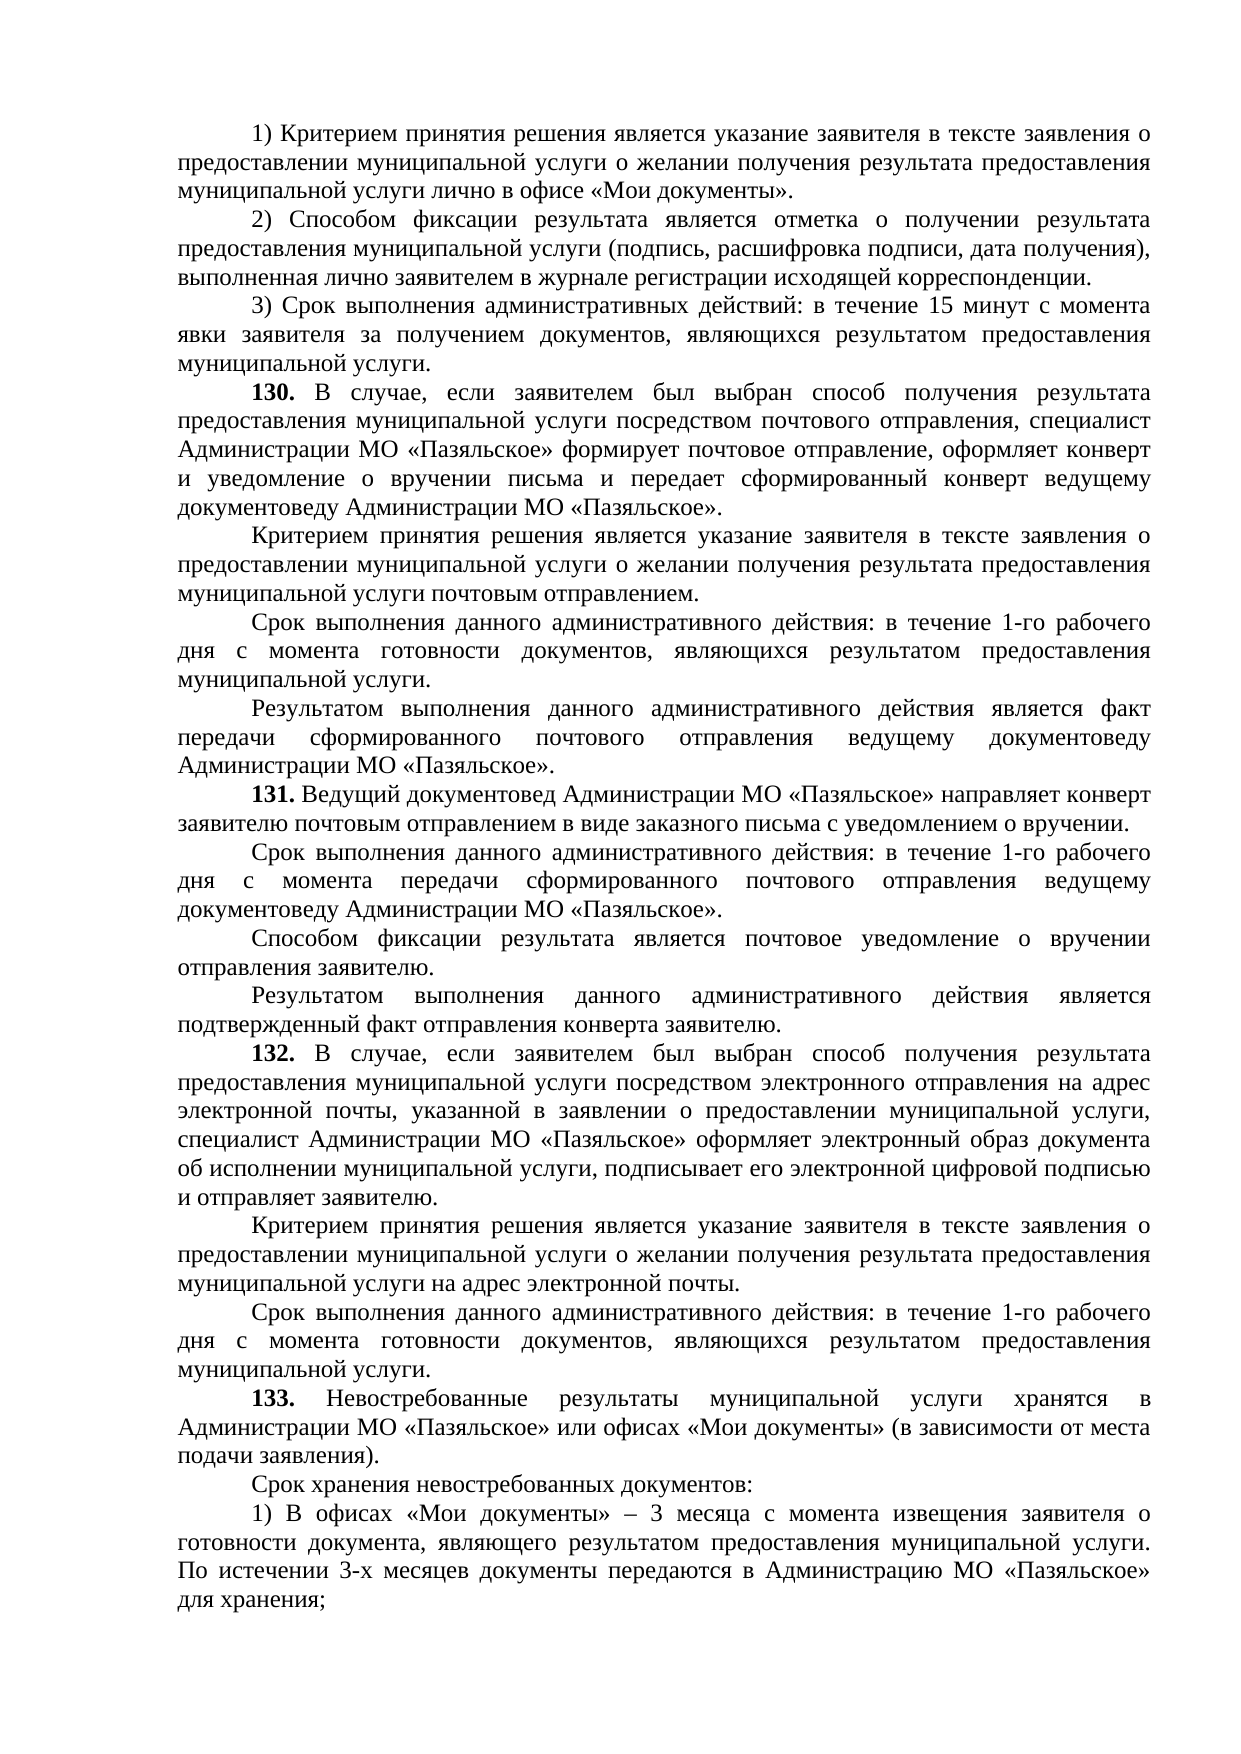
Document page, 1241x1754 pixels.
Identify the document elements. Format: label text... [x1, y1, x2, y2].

text 132. В случае, если заявителем был выбран способ получения результата предоставления муниципальной услуги посредством электронного отправления на адрес электронной почты, указанной в заявлении о предоставлении муниципальной услуги, специалист Администрации МО «Пазяльское» оформляет электронный образ документа об исполнении муниципальной услуги, подписывает его электронной цифровой подписью и отправляет заявителю. [177, 1038, 1152, 1211]
text 1) Критерием принятия решения является указание заявителя в тексте заявления о предоставлении муниципальной услуги о желании получения результата предоставления муниципальной услуги лично в офисе «Мои документы». [177, 118, 1152, 204]
text Способом фиксации результата является почтовое уведомление о вручении отправления заявителю. [177, 923, 1152, 981]
text Срок выполнения данного административного действия: в течение 1-го рабочего дня с момента передачи сформированного почтового отправления ведущему документоведу Администрации МО «Пазяльское». [177, 837, 1152, 923]
text 131. Ведущий документовед Администрации МО «Пазяльское» направляет конверт заявителю почтовым отправлением в виде заказного письма с уведомлением о вручении. [177, 779, 1152, 837]
text 2) Способом фиксации результата является отметка о получении результата предоставления муниципальной услуги (подпись, расшифровка подписи, дата получения), выполненная лично заявителем в журнале регистрации исходящей корреспонденции. [177, 204, 1152, 291]
text 3) Срок выполнения административных действий: в течение 15 минут с момента явки заявителя за получением документов, являющихся результатом предоставления муниципальной услуги. [177, 291, 1152, 377]
text Критерием принятия решения является указание заявителя в тексте заявления о предоставлении муниципальной услуги о желании получения результата предоставления муниципальной услуги почтовым отправлением. [177, 521, 1152, 607]
text Результатом выполнения данного административного действия является факт передачи сформированного почтового отправления ведущему документоведу Администрации МО «Пазяльское». [177, 693, 1152, 779]
text 130. В случае, если заявителем был выбран способ получения результата предоставления муниципальной услуги посредством почтового отправления, специалист Администрации МО «Пазяльское» формирует почтовое отправление, оформляет конверт и уведомление о вручении письма и передает сформированный конверт ведущему документоведу Администрации МО «Пазяльское». [177, 377, 1152, 521]
text Результатом выполнения данного административного действия является подтвержденный факт отправления конверта заявителю. [177, 981, 1152, 1038]
text 1) В офисах «Мои документы» – 3 месяца с момента извещения заявителя о готовности документа, являющего результатом предоставления муниципальной услуги. По истечении 3-х месяцев документы передаются в Администрацию МО «Пазяльское» для хранения; [177, 1498, 1152, 1613]
text Срок выполнения данного административного действия: в течение 1-го рабочего дня с момента готовности документов, являющихся результатом предоставления муниципальной услуги. [177, 1297, 1152, 1383]
text Критерием принятия решения является указание заявителя в тексте заявления о предоставлении муниципальной услуги о желании получения результата предоставления муниципальной услуги на адрес электронной почты. [177, 1211, 1152, 1297]
text Срок хранения невостребованных документов: [177, 1469, 1152, 1498]
text Срок выполнения данного административного действия: в течение 1-го рабочего дня с момента готовности документов, являющихся результатом предоставления муниципальной услуги. [177, 607, 1152, 693]
text 133. Невостребованные результаты муниципальной услуги хранятся в Администрации МО «Пазяльское» или офисах «Мои документы» (в зависимости от места подачи заявления). [177, 1383, 1152, 1469]
